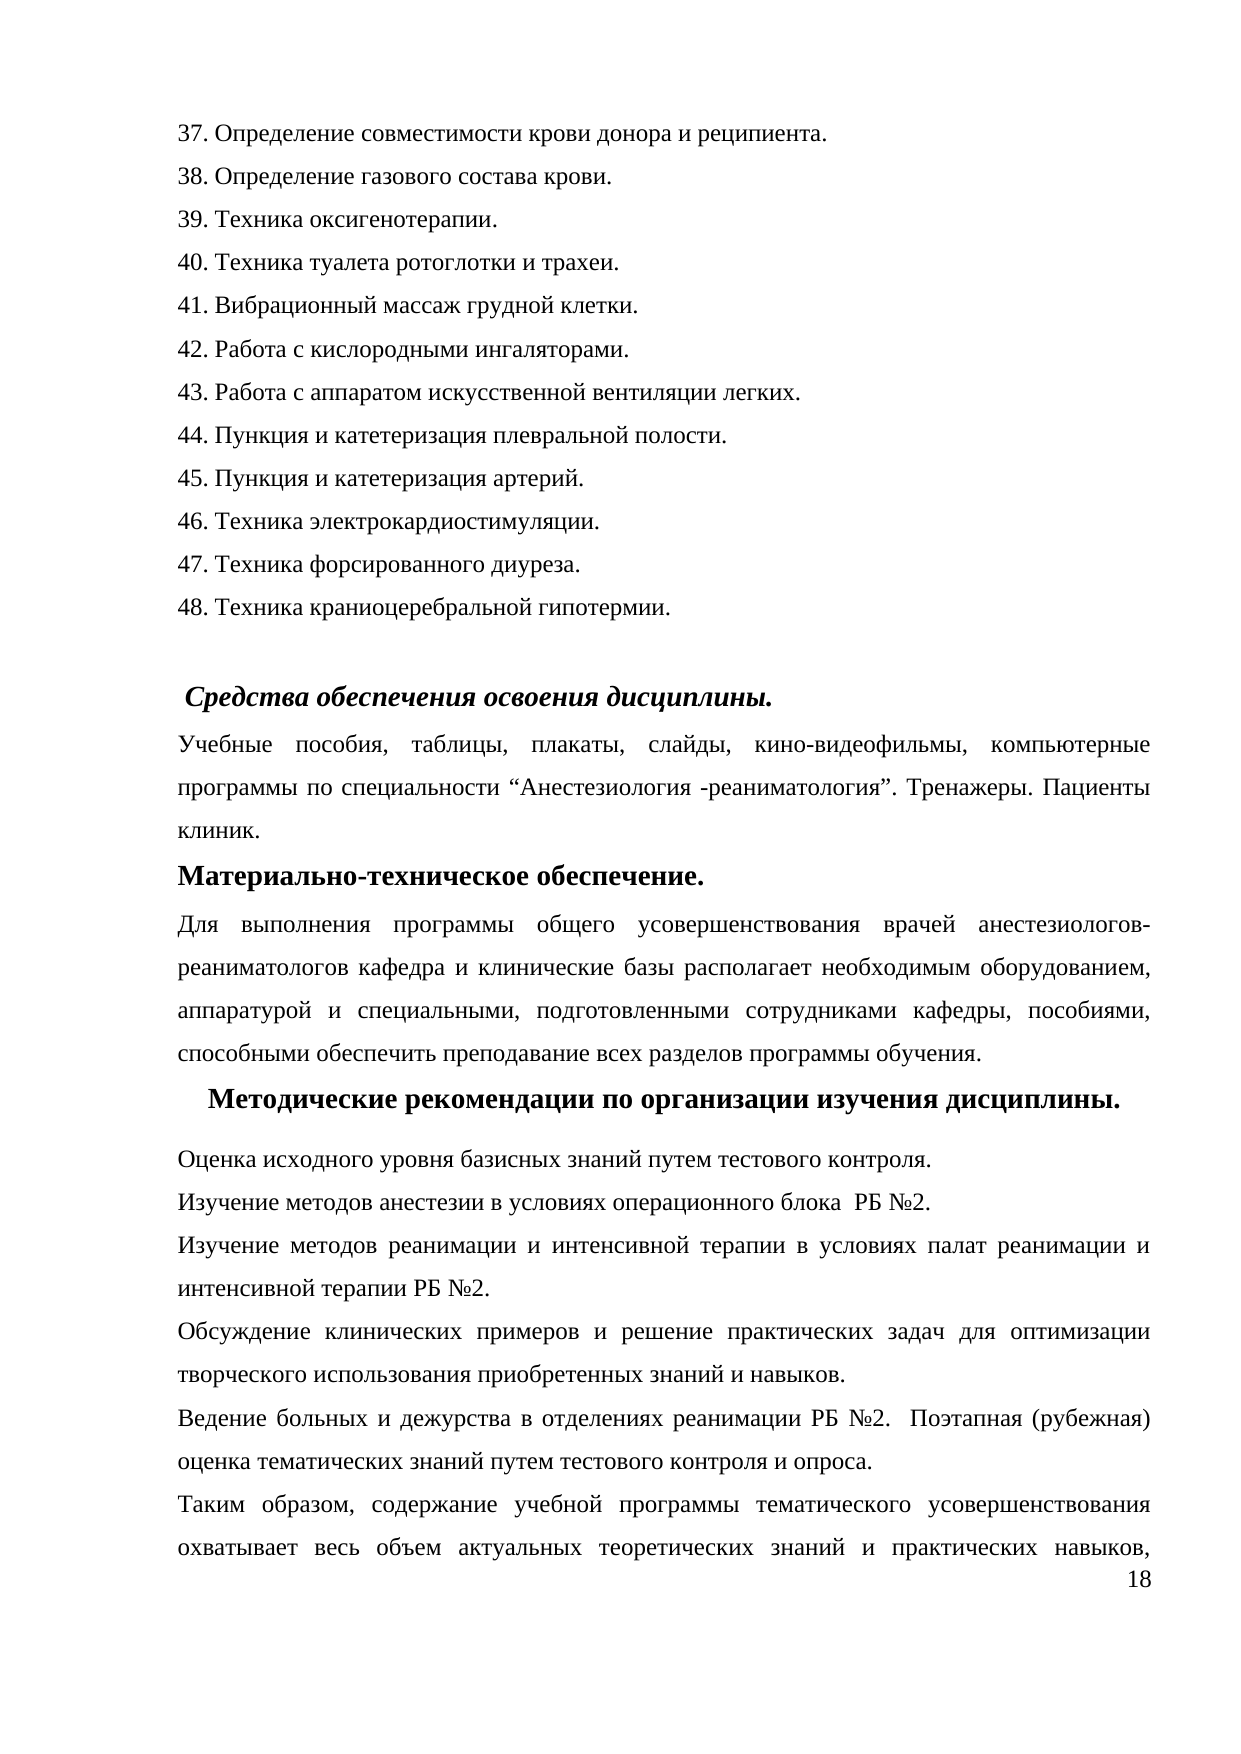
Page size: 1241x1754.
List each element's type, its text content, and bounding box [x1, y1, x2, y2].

text Обсуждение клинических примеров и решение практических задач для оптимизации творческого использования приобретенных знаний и навыков. [177, 1316, 1152, 1388]
text Средства обеспечения освоения дисциплины. [177, 679, 1152, 712]
text Оценка исходного уровня базисных знаний путем тестового контроля. [177, 1144, 1152, 1173]
list Работа с кислородными ингаляторами. [177, 334, 1152, 362]
text Методические рекомендации по организации изучения дисциплины. [177, 1081, 1152, 1115]
list Работа с аппаратом искусственной вентиляции легких. [177, 377, 1152, 406]
list Техника туалета ротоглотки и трахеи. [177, 247, 1152, 276]
list Техника электрокардиостимуляции. [177, 506, 1152, 535]
list Техника оксигенотерапии. [177, 204, 1152, 233]
text Учебные пособия, таблицы, плакаты, слайды, кино-видеофильмы, компьютерные программы по специальности “Анестезиология -реаниматология”. Тренажеры. Пациенты клиник. [177, 729, 1152, 844]
text Изучение методов анестезии в условиях операционного блока РБ №2. [177, 1187, 1152, 1216]
text Изучение методов реанимации и интенсивной терапии в условиях палат реанимации и интенсивной терапии РБ №2. [177, 1230, 1152, 1302]
list Определение газового состава крови. [177, 161, 1152, 190]
text Для выполнения программы общего усовершенствования врачей анестезиологов-реаниматологов кафедра и клинические базы располагает необходимым оборудованием, аппаратурой и специальными, подготовленными сотрудниками кафедры, пособиями, способными обеспечить преподавание всех разделов программы обучения. [177, 909, 1152, 1067]
list Пункция и катетеризация плевральной полости. [177, 420, 1152, 449]
list Пункция и катетеризация артерий. [177, 463, 1152, 492]
text Материально-техническое обеспечение. [177, 858, 1152, 892]
list Вибрационный массаж грудной клетки. [177, 291, 1152, 319]
list Техника форсированного диуреза. [177, 549, 1152, 578]
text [177, 1489, 1152, 1561]
text Ведение больных и дежурства в отделениях реанимации РБ №2. Поэтапная (рубежная) оценка тематических знаний путем тестового контроля и опроса. [177, 1403, 1152, 1474]
list Техника краниоцеребральной гипотермии. [177, 592, 1152, 621]
list Определение совместимости крови донора и реципиента. [177, 118, 1152, 147]
